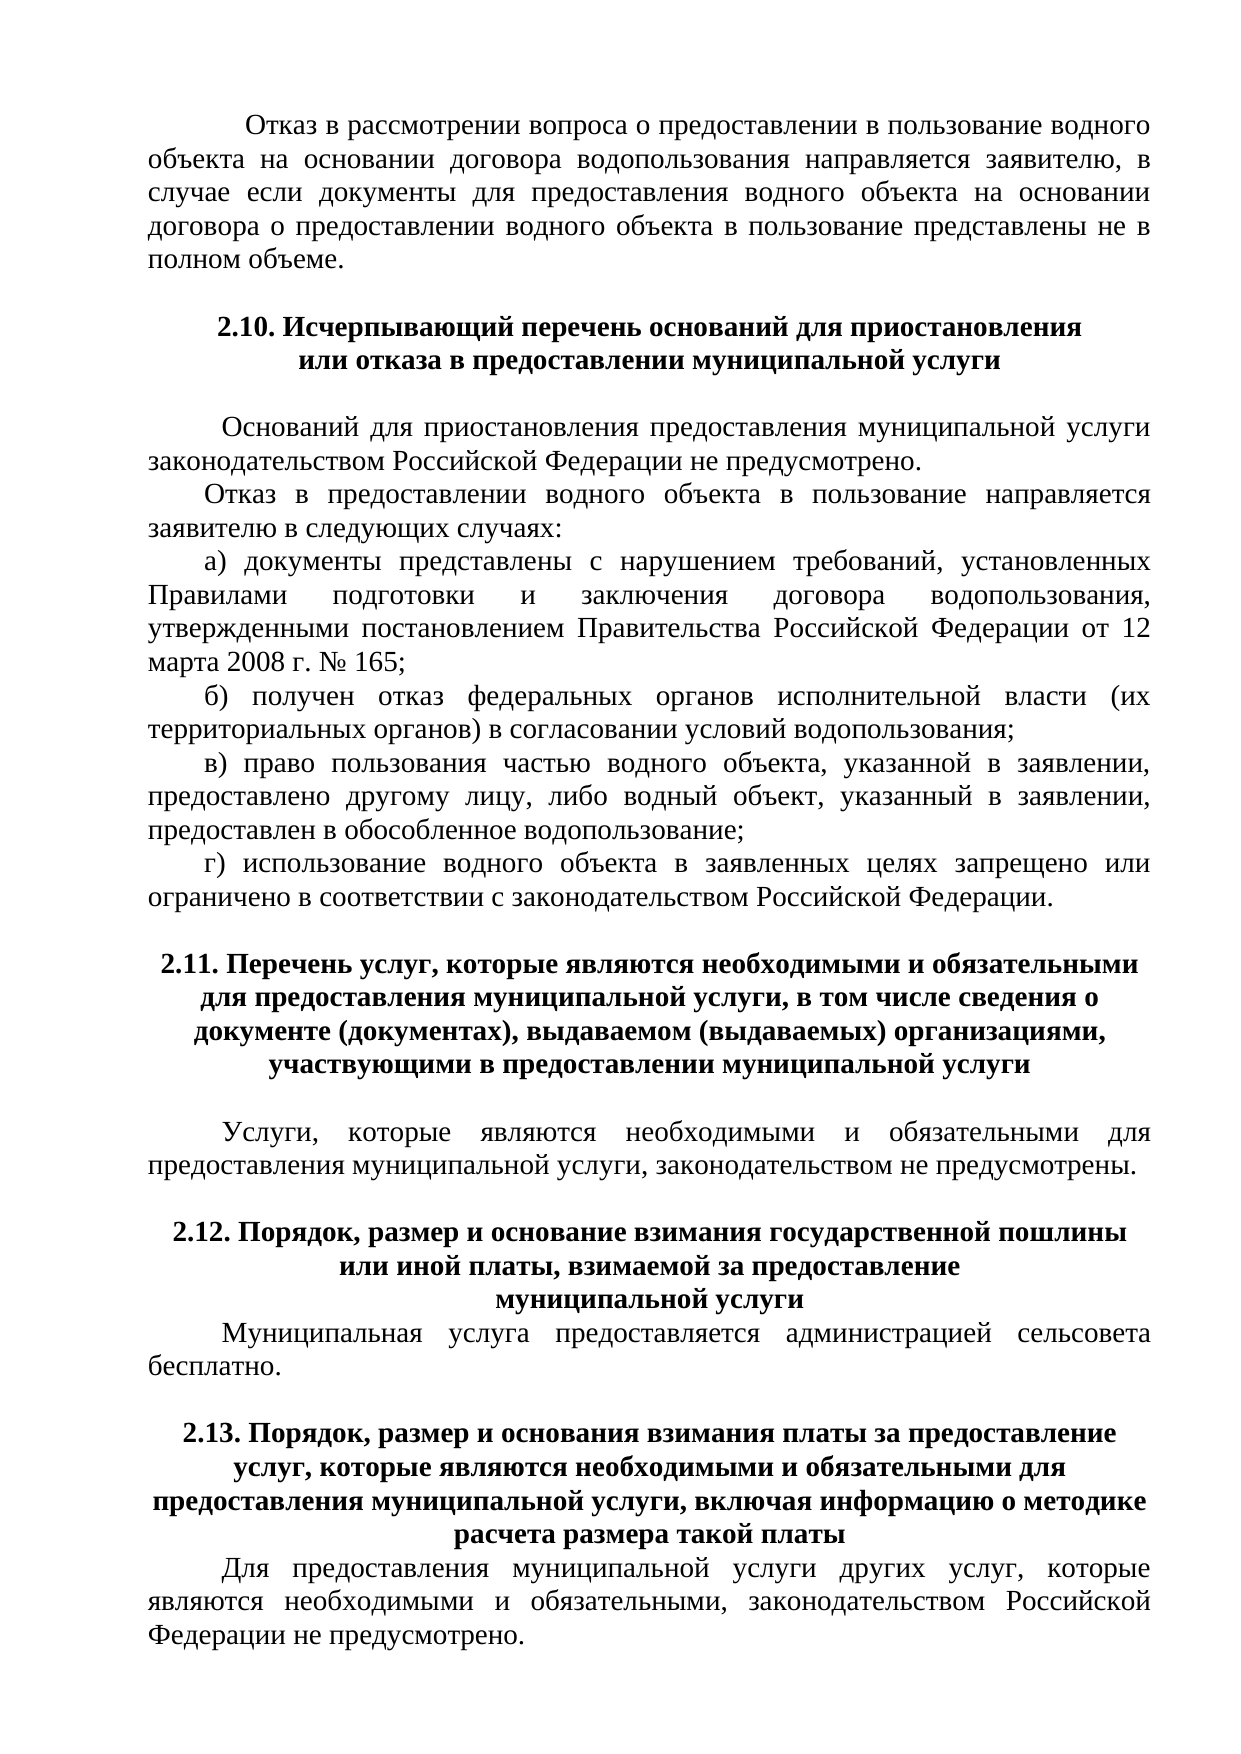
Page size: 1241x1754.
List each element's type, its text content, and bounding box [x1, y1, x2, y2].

text 2.13. Порядок, размер и основания взимания платы за предоставление услуг, которые являются необходимыми и обязательными для предоставления муниципальной услуги, включая информацию о методике расчета размера такой платы [148, 1416, 1152, 1550]
text Оснований для приостановления предоставления муниципальной услуги законодательством Российской Федерации не предусмотрено. [148, 409, 1152, 476]
text а) документы представлены с нарушением требований, установленных Правилами подготовки и заключения договора водопользования, утвержденными постановлением Правительства Российской Федерации от 12 марта 2008 г. № 165; [148, 543, 1152, 678]
text Муниципальная услуга предоставляется администрацией сельсовета бесплатно. [148, 1315, 1152, 1382]
text б) получен отказ федеральных органов исполнительной власти (их территориальных органов) в согласовании условий водопользования; [148, 678, 1152, 745]
text Отказ в рассмотрении вопроса о предоставлении в пользование водного объекта на основании договора водопользования направляется заявителю, в случае если документы для предоставления водного объекта на основании договора о предоставлении водного объекта в пользование представлены не в полном объеме. [148, 107, 1152, 275]
text г) использование водного объекта в заявленных целях запрещено или ограничено в соответствии с законодательством Российской Федерации. [148, 845, 1152, 912]
text муниципальной услуги [148, 1281, 1152, 1315]
text 2.10. Исчерпывающий перечень оснований для приостановления [148, 309, 1152, 342]
text Отказ в предоставлении водного объекта в пользование направляется заявителю в следующих случаях: [148, 476, 1152, 543]
text Услуги, которые являются необходимыми и обязательными для предоставления муниципальной услуги, законодательством не предусмотрены. [148, 1114, 1152, 1181]
text в) право пользования частью водного объекта, указанной в заявлении, предоставлено другому лицу, либо водный объект, указанный в заявлении, предоставлен в обособленное водопользование; [148, 745, 1152, 845]
text 2.12. Порядок, размер и основание взимания государственной пошлины или иной платы, взимаемой за предоставление [148, 1214, 1152, 1281]
text или отказа в предоставлении муниципальной услуги [148, 342, 1152, 376]
text Для предоставления муниципальной услуги других услуг, которые являются необходимыми и обязательными, законодательством Российской Федерации не предусмотрено. [148, 1550, 1152, 1650]
text 2.11. Перечень услуг, которые являются необходимыми и обязательными для предоставления муниципальной услуги, в том числе сведения о документе (документах), выдаваемом (выдаваемых) организациями, участвующими в предоставлении муниципальной услуги [148, 946, 1152, 1080]
